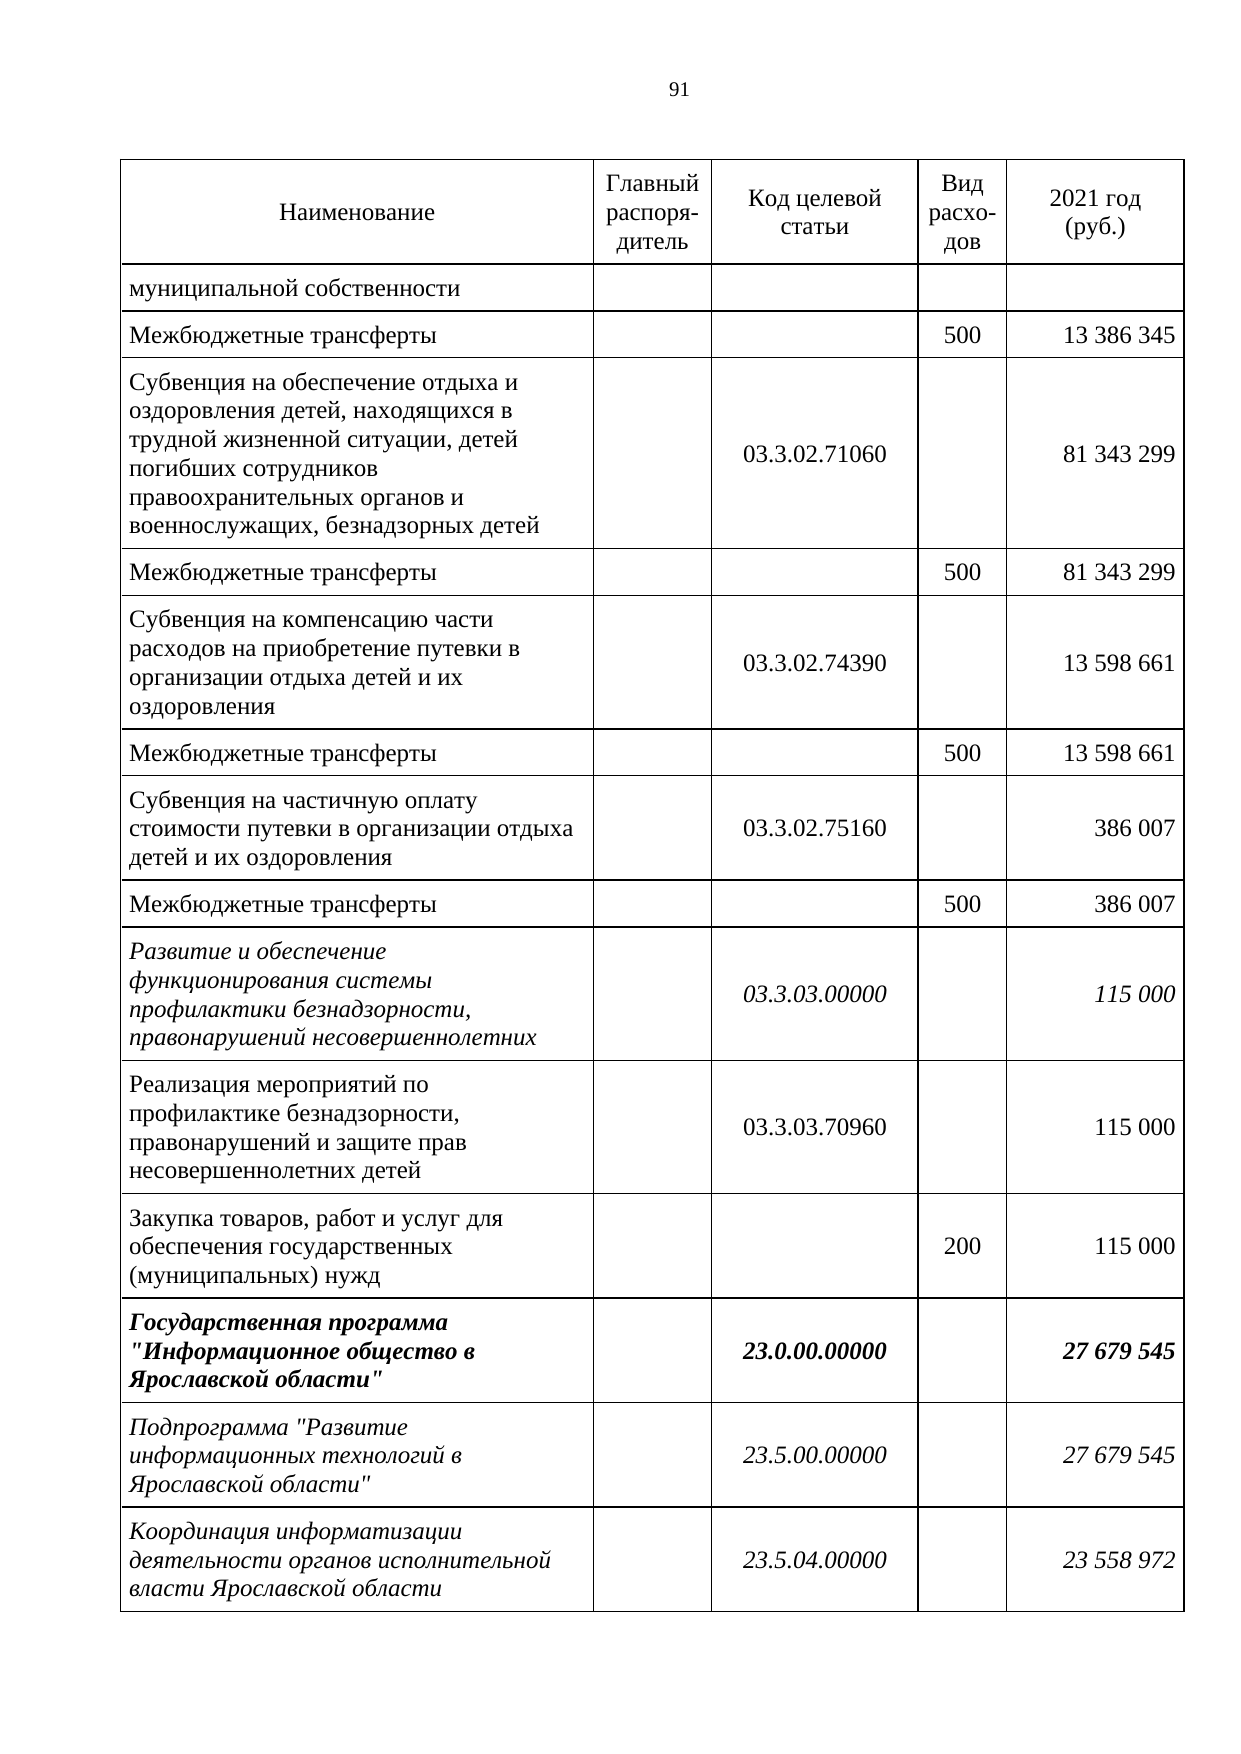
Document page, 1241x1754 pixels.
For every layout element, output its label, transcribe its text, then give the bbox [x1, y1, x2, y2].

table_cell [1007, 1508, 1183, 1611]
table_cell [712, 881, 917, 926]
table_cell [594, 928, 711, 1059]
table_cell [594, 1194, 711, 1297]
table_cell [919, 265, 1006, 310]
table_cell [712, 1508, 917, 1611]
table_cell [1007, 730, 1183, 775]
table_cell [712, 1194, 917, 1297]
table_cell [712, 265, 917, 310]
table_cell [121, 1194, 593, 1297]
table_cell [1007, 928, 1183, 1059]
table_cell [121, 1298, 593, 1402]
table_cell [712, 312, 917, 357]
table_header Главный распоря-дитель [594, 160, 711, 263]
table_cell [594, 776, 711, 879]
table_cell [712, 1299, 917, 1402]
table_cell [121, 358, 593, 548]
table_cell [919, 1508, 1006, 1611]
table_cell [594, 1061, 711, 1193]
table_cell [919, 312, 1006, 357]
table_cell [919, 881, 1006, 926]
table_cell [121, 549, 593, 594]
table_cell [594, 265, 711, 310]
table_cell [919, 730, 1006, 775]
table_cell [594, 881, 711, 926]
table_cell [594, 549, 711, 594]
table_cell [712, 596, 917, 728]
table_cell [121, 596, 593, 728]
table_header 2021 год (руб.) [1007, 160, 1183, 263]
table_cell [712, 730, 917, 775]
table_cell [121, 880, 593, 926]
table_header Вид расхо-дов [919, 160, 1006, 263]
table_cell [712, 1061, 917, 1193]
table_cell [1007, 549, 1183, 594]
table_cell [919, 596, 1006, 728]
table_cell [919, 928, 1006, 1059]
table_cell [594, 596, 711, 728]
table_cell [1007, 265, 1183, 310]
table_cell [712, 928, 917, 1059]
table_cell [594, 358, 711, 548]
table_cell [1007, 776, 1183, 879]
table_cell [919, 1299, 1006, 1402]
table_header Наименование [121, 160, 593, 263]
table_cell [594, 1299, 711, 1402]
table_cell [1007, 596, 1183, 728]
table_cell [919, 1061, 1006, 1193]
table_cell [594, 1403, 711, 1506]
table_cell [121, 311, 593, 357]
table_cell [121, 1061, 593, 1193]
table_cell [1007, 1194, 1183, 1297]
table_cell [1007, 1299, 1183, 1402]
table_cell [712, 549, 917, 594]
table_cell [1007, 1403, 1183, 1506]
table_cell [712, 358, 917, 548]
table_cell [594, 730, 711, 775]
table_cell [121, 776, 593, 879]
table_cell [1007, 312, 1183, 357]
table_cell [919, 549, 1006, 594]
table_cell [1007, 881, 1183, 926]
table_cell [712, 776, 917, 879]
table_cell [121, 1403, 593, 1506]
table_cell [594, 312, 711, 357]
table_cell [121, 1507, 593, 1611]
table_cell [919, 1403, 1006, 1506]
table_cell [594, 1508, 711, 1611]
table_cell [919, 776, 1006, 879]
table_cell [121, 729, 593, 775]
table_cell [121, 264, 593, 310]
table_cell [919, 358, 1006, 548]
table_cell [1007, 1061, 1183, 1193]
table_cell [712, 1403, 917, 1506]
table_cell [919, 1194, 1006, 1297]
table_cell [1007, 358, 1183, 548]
table_header Код целевой статьи [712, 160, 917, 263]
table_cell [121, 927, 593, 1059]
